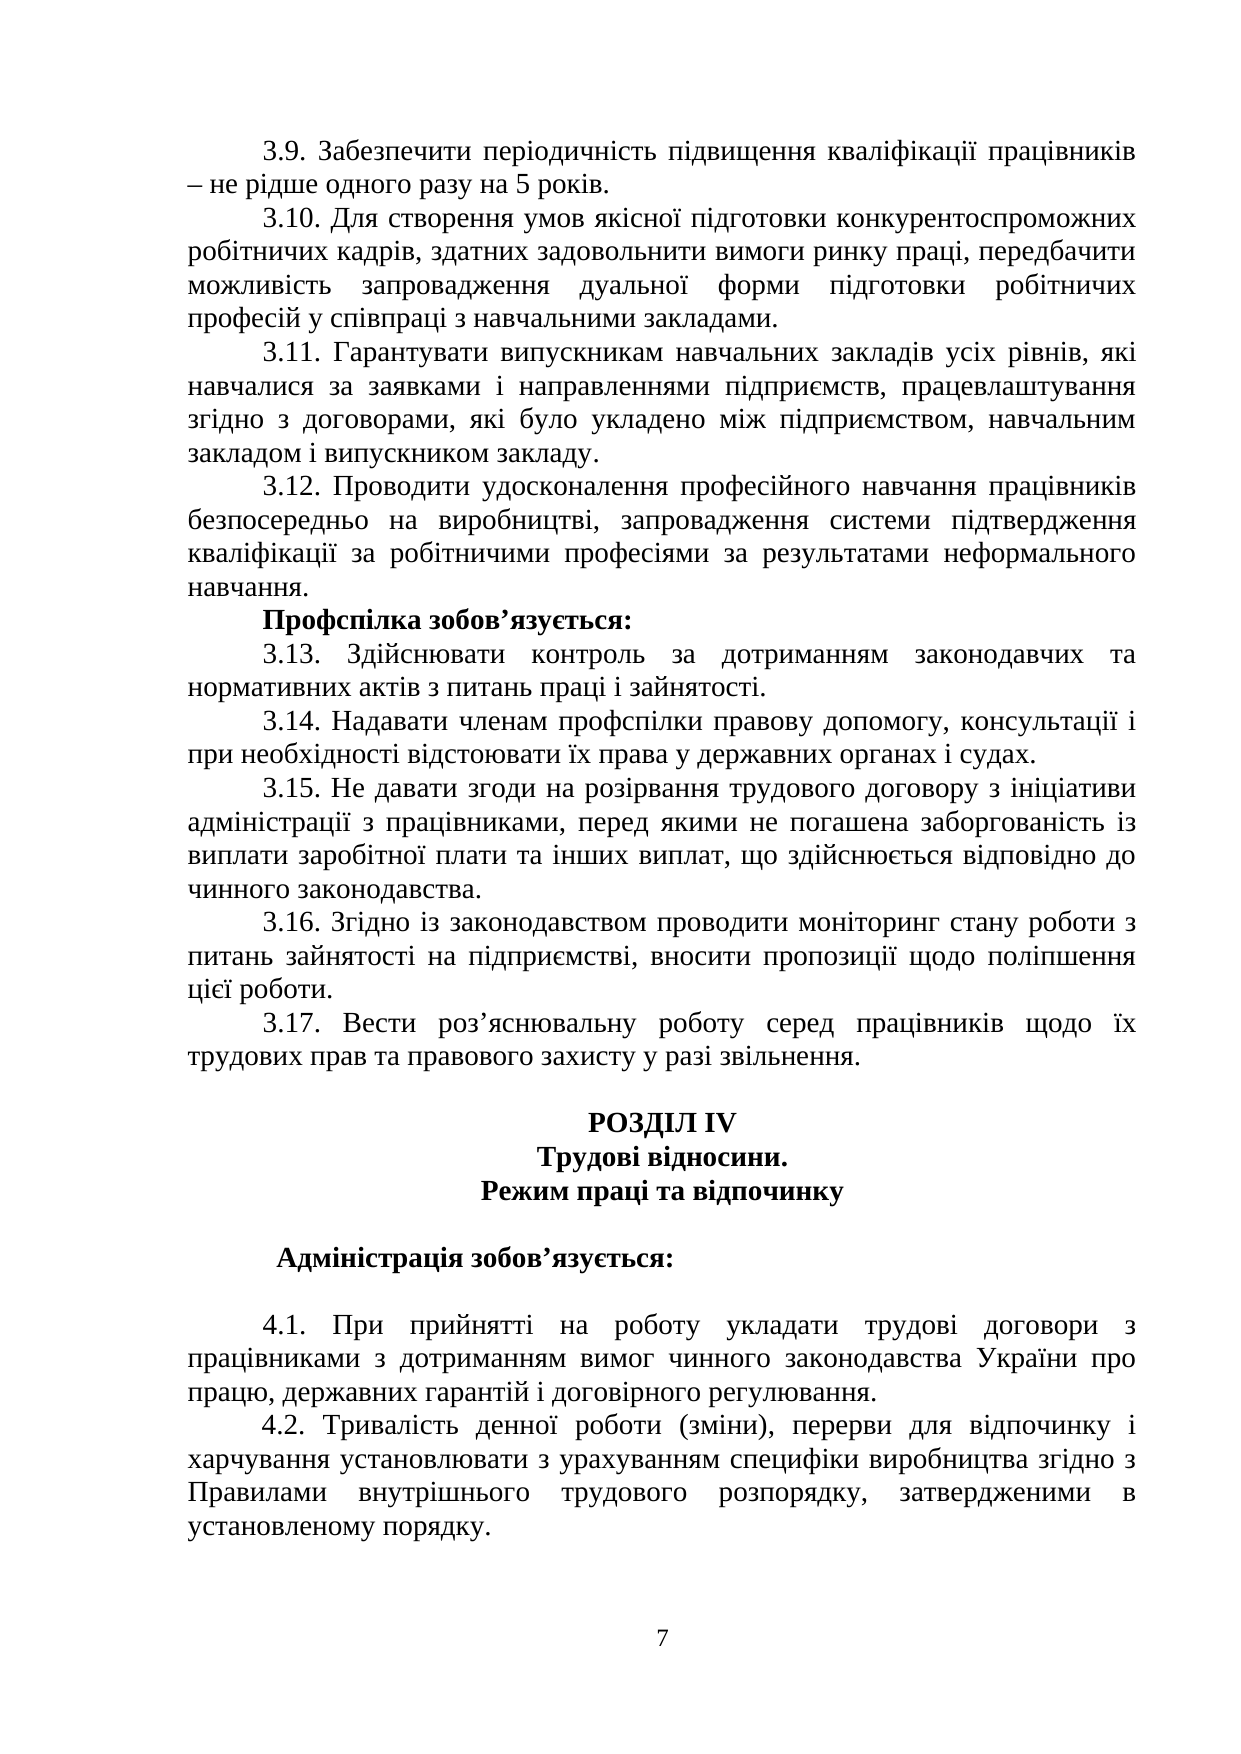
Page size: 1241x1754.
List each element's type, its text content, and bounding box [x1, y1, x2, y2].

text 3.15. Не давати згоди на розірвання трудового договору з ініціативи адміністрації з працівниками, перед якими не погашена заборгованість із виплати заробітної плати та інших виплат, що здійснюється відповідно до чинного законодавства. [187, 770, 1137, 904]
text 3.9. Забезпечити періодичність підвищення кваліфікації працівників – не рідше одного разу на 5 років. [187, 133, 1137, 200]
text 3.14. Надавати членам профспілки правову допомогу, консультації і при необхідності відстоювати їх права у державних органах і судах. [187, 703, 1137, 770]
text 3.16. Згідно із законодавством проводити моніторинг стану роботи з питань зайнятості на підприємстві, вносити пропозиції щодо поліпшення цієї роботи. [187, 904, 1137, 1005]
subtitle Трудові відносини. [187, 1139, 1137, 1173]
text 3.17. Вести роз’яснювальну роботу серед працівників щодо їх трудових прав та правового захисту у разі звільнення. [187, 1005, 1137, 1072]
text Профспілка зобов’язується: [187, 602, 1137, 636]
text 3.12. Проводити удосконалення професійного навчання працівників безпосередньо на виробництві, запровадження системи підтвердження кваліфікації за робітничими професіями за результатами неформального навчання. [187, 468, 1137, 602]
text Режим праці та відпочинку [187, 1173, 1137, 1206]
text 4.1. При прийнятті на роботу укладати трудові договори з працівниками з дотриманням вимог чинного законодавства України про працю, державних гарантій і договірного регулювання. [187, 1307, 1137, 1407]
text 3.10. Для створення умов якісної підготовки конкурентоспроможних робітничих кадрів, здатних задовольнити вимоги ринку праці, передбачити можливість запровадження дуальної форми підготовки робітничих професій у співпраці з навчальними закладами. [187, 200, 1137, 334]
text 3.13. Здійснювати контроль за дотриманням законодавчих та нормативних актів з питань праці і зайнятості. [187, 636, 1137, 703]
subtitle РОЗДІЛ ІV [187, 1106, 1137, 1139]
text 4.2. Тривалість денної роботи (зміни), перерви для відпочинку і харчування установлювати з урахуванням специфіки виробництва згідно з Правилами внутрішнього трудового розпорядку, затвердженими в установленому порядку. [187, 1407, 1137, 1542]
text Адміністрація зобов’язується: [187, 1240, 1137, 1273]
text 3.11. Гарантувати випускникам навчальних закладів усіх рівнів, які навчалися за заявками і направленнями підприємств, працевлаштування згідно з договорами, які було укладено між підприємством, навчальним закладом і випускником закладу. [187, 334, 1137, 468]
